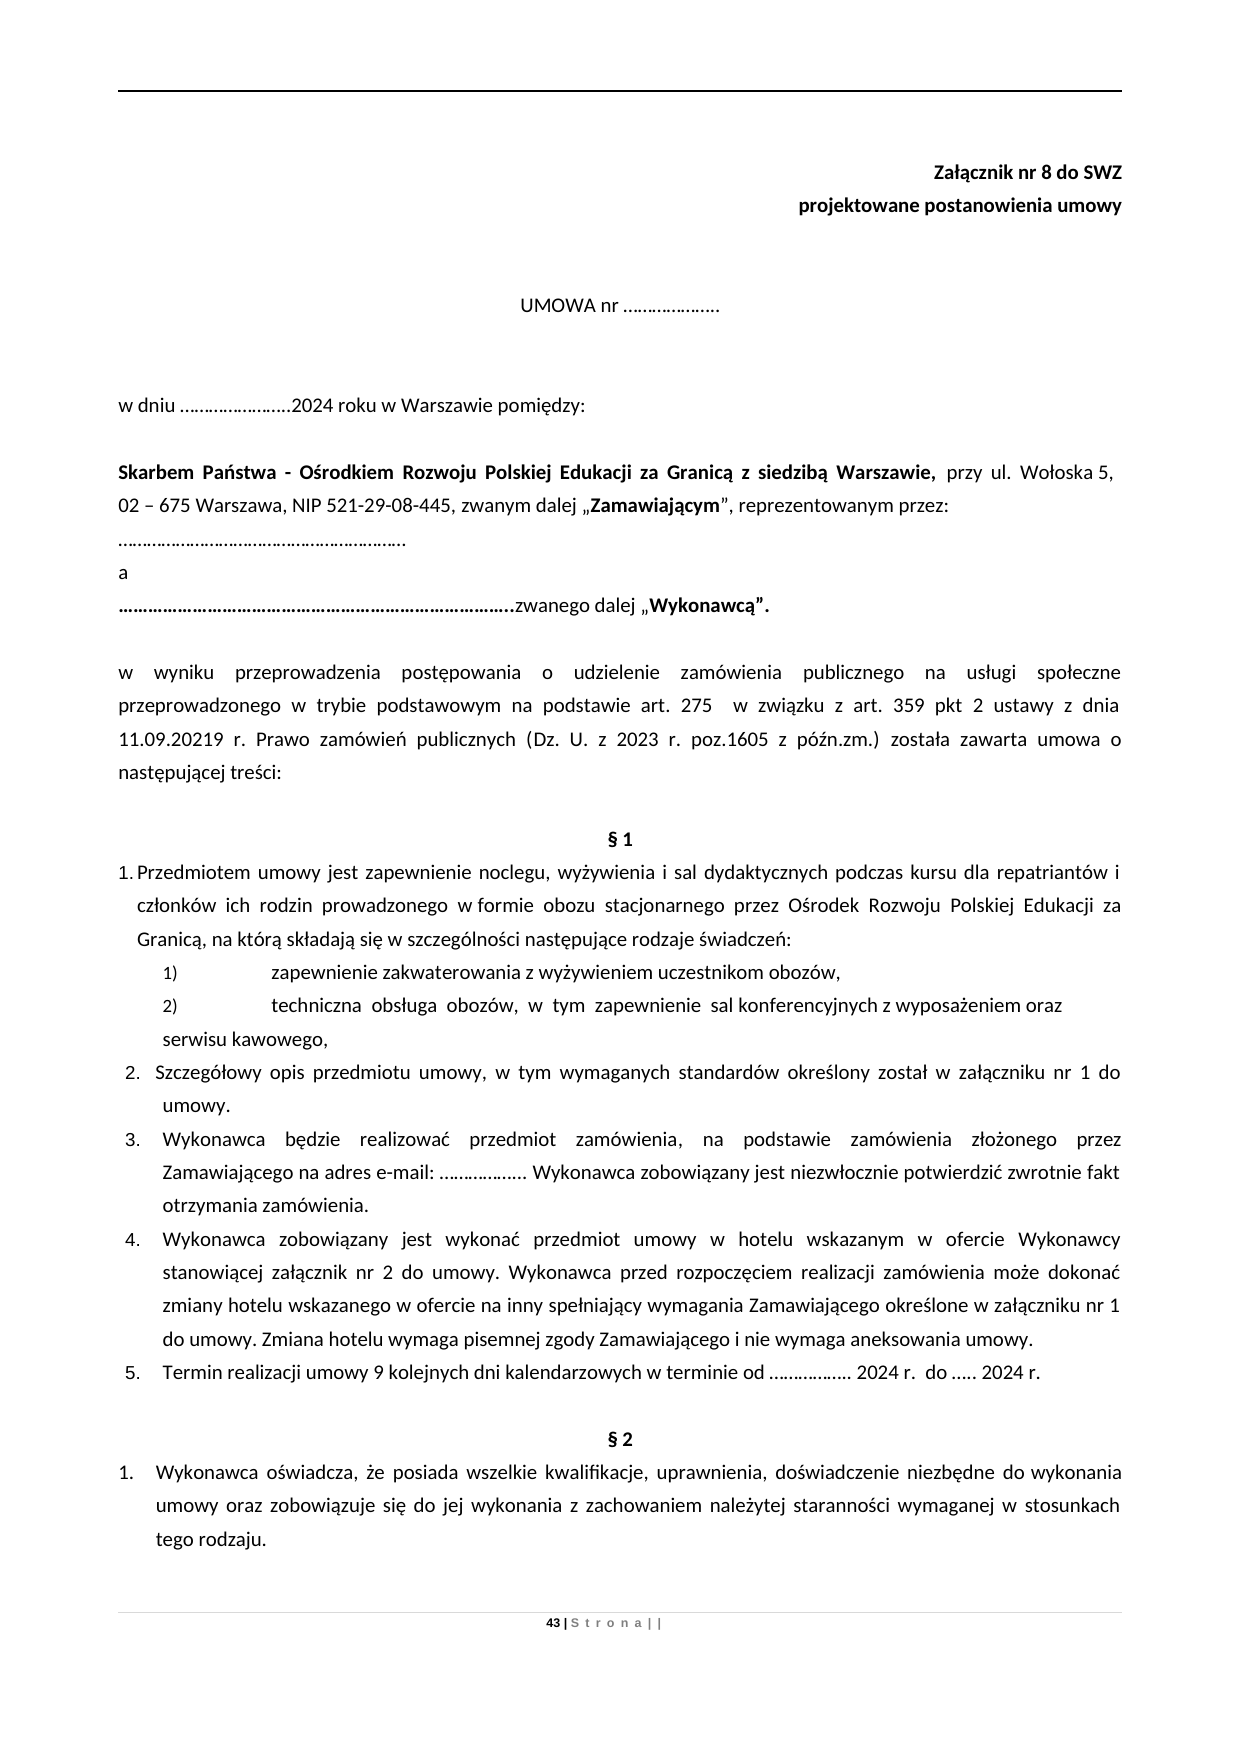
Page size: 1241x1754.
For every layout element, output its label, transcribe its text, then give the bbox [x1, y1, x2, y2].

list techniczna obsługa obozów, w tym zapewnienie sal konferencyjnych z wyposażeniem oraz serwisu kawowego, [162, 985, 1122, 1051]
text w dniu …………………..2024 roku w Warszawie pomiędzy: [118, 385, 1122, 418]
text Załącznik nr 8 do SWZ [118, 151, 1122, 185]
text § 1 [118, 818, 1122, 851]
text Skarbem Państwa - Ośrodkiem Rozwoju Polskiej Edukacji za Granicą z siedzibą Warszawie, przy ul. Wołoska 5, 02 – 675 Warszawa, NIP 521-29-08-445, zwanym dalej „Zamawiającym”, reprezentowanym przez: [118, 451, 1122, 518]
text projektowane postanowienia umowy [118, 185, 1122, 218]
text UMOWA nr ……………….. [118, 285, 1122, 318]
list Szczegółowy opis przedmiotu umowy, w tym wymaganych standardów określony został w załączniku nr 1 do umowy. [125, 1051, 1122, 1118]
text § 2 [118, 1418, 1122, 1451]
text ……………………………………………………………………..zwanego dalej „Wykonawcą”. [118, 585, 1122, 618]
list zapewnienie zakwaterowania z wyżywieniem uczestnikom obozów, [162, 951, 1122, 985]
list Wykonawca zobowiązany jest wykonać przedmiot umowy w hotelu wskazanym w ofercie Wykonawcy stanowiącej załącznik nr 2 do umowy. Wykonawca przed rozpoczęciem realizacji zamówienia może dokonać zmiany hotelu wskazanego w ofercie na inny spełniający wymagania Zamawiającego określone w załączniku nr 1 do umowy. Zmiana hotelu wymaga pisemnej zgody Zamawiającego i nie wymaga aneksowania umowy. [125, 1218, 1122, 1351]
list Wykonawca będzie realizować przedmiot zamówienia, na podstawie zamówienia złożonego przez Zamawiającego na adres e-mail: ……………... Wykonawca zobowiązany jest niezwłocznie potwierdzić zwrotnie fakt otrzymania zamówienia. [125, 1118, 1122, 1218]
text a [118, 551, 1122, 585]
list Przedmiotem umowy jest zapewnienie noclegu, wyżywienia i sal dydaktycznych podczas kursu dla repatriantów i członków ich rodzin prowadzonego w formie obozu stacjonarnego przez Ośrodek Rozwoju Polskiej Edukacji za Granicą, na którą składają się w szczególności następujące rodzaje świadczeń: [118, 851, 1122, 951]
list Termin realizacji umowy 9 kolejnych dni kalendarzowych w terminie od …………….. 2024 r. do ….. 2024 r. [125, 1351, 1122, 1385]
list Wykonawca oświadcza, że posiada wszelkie kwalifikacje, uprawnienia, doświadczenie niezbędne do wykonania umowy oraz zobowiązuje się do jej wykonania z zachowaniem należytej staranności wymaganej w stosunkach tego rodzaju. [118, 1451, 1122, 1551]
text …………………………………………………… [118, 518, 1122, 551]
text w wyniku przeprowadzenia postępowania o udzielenie zamówienia publicznego na usługi społeczne przeprowadzonego w trybie podstawowym na podstawie art. 275 w związku z art. 359 pkt 2 ustawy z dnia 11.09.20219 r. Prawo zamówień publicznych (Dz. U. z 2023 r. poz.1605 z późn.zm.) została zawarta umowa o następującej treści: [118, 651, 1122, 785]
